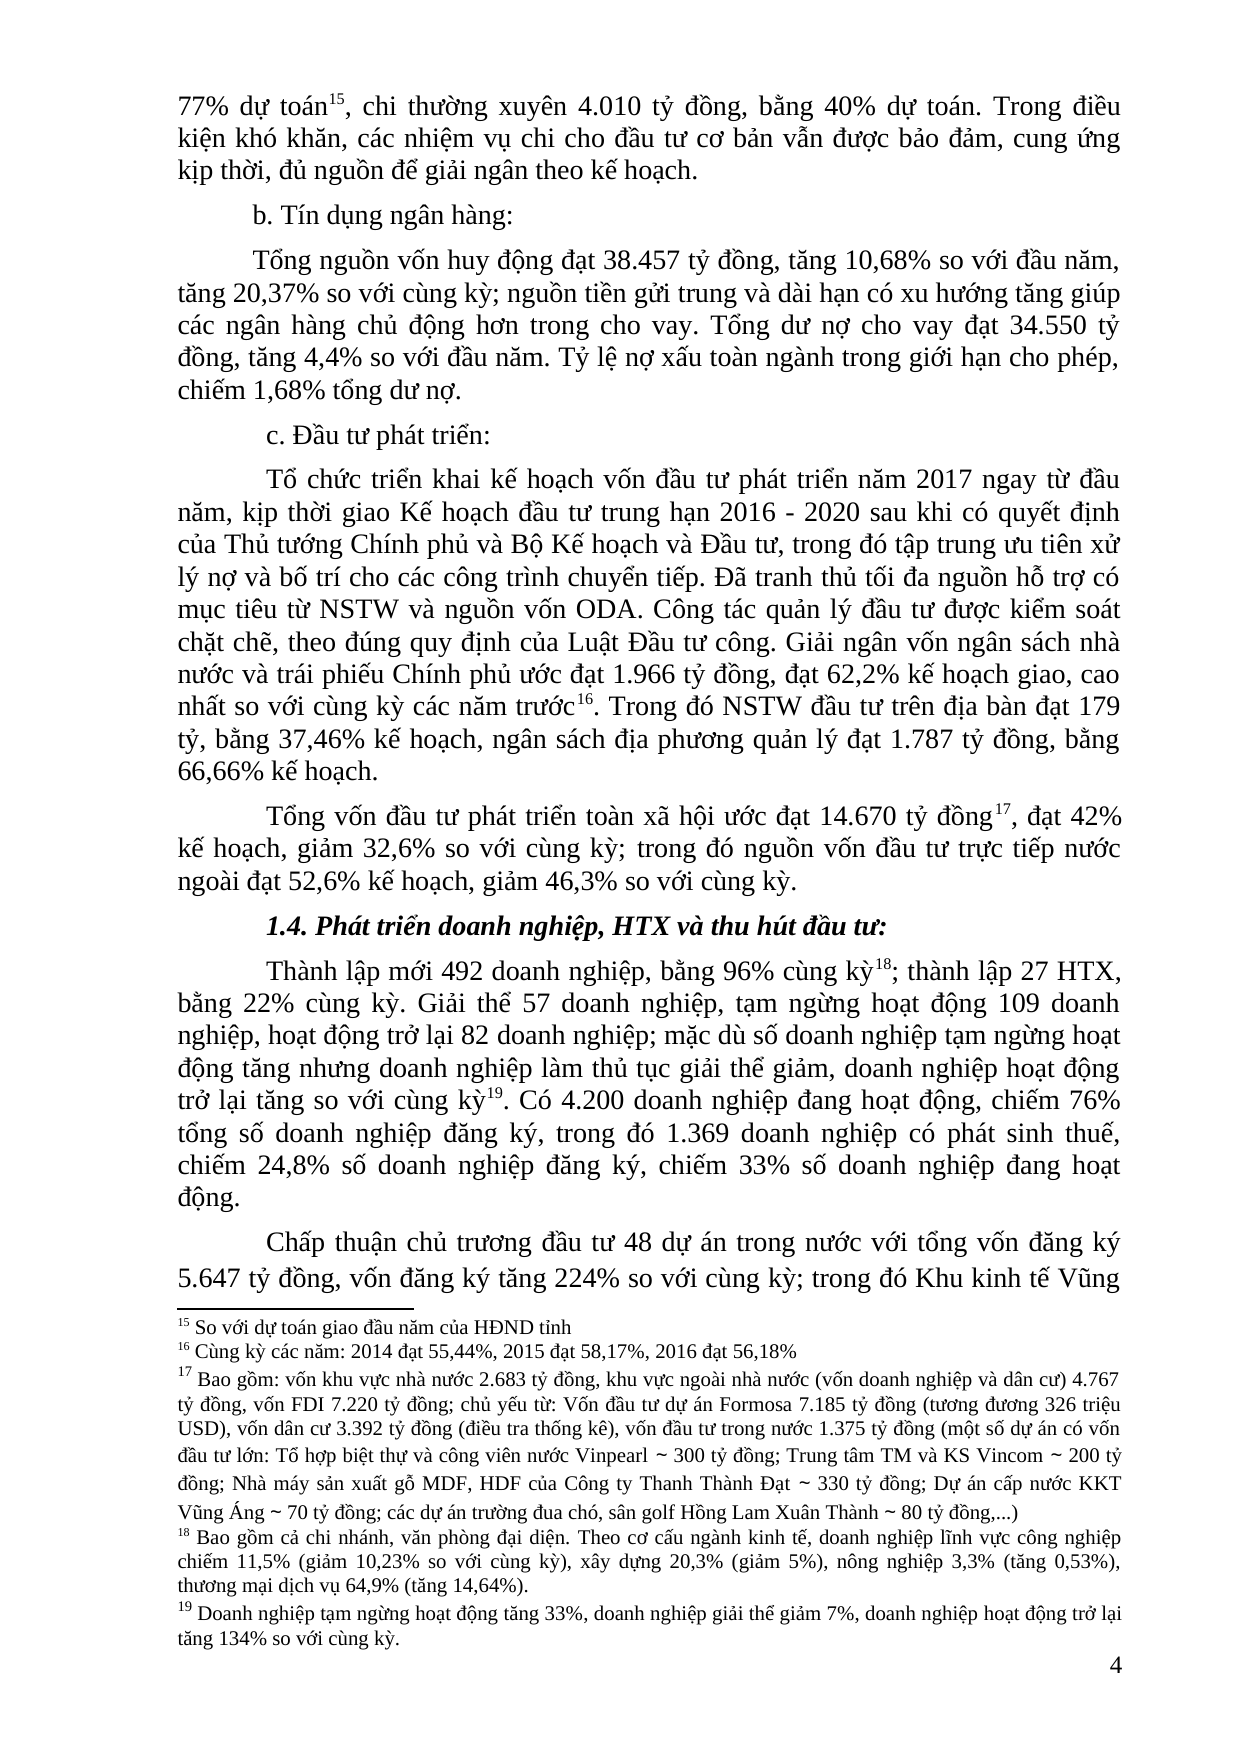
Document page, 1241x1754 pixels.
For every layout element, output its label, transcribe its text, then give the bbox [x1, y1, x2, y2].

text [177, 89, 1122, 186]
text 1.4. Phát triển doanh nghiệp, HTX và thu hút đầu tư: [177, 909, 1122, 941]
text b. Tín dụng ngân hàng: [177, 198, 1122, 231]
text c. Đầu tư phát triển: [177, 418, 1122, 450]
text Thành lập mới 492 doanh nghiệp, bằng 96% cùng kỳ; thành lập 27 HTX, bằng 22% cùng kỳ. Giải thể 57 doanh nghiệp, tạm ngừng hoạt động 109 doanh nghiệp, hoạt động trở lại 82 doanh nghiệp; mặc dù số doanh nghiệp tạm ngừng hoạt động tăng nhưng doanh nghiệp làm thủ tục giải thể giảm, doanh nghiệp hoạt động trở lại tăng so với cùng kỳ. Có 4.200 doanh nghiệp đang hoạt động, chiếm 76% tổng số doanh nghiệp đăng ký, trong đó 1.369 doanh nghiệp có phát sinh thuế, chiếm 24,8% số doanh nghiệp đăng ký, chiếm 33% số doanh nghiệp đang hoạt động. [177, 954, 1122, 1213]
text Tổng vốn đầu tư phát triển toàn xã hội ước đạt 14.670 tỷ đồng, đạt 42% kế hoạch, giảm 32,6% so với cùng kỳ; trong đó nguồn vốn đầu tư trực tiếp nước ngoài đạt 52,6% kế hoạch, giảm 46,3% so với cùng kỳ. [177, 799, 1122, 896]
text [177, 1225, 1122, 1293]
text Tổ chức triển khai kế hoạch vốn đầu tư phát triển năm 2017 ngay từ đầu năm, kịp thời giao Kế hoạch đầu tư trung hạn 2016 - 2020 sau khi có quyết định của Thủ tướng Chính phủ và Bộ Kế hoạch và Đầu tư, trong đó tập trung ưu tiên xử lý nợ và bố trí cho các công trình chuyển tiếp. Đã tranh thủ tối đa nguồn hỗ trợ có mục tiêu từ NSTW và nguồn vốn ODA. Công tác quản lý đầu tư được kiểm soát chặt chẽ, theo đúng quy định của Luật Đầu tư công. Giải ngân vốn ngân sách nhà nước và trái phiếu Chính phủ ước đạt 1.966 tỷ đồng, đạt 62,2% kế hoạch giao, cao nhất so với cùng kỳ các năm trước. Trong đó NSTW đầu tư trên địa bàn đạt 179 tỷ, bằng 37,46% kế hoạch, ngân sách địa phương quản lý đạt 1.787 tỷ đồng, bằng 66,66% kế hoạch. [177, 463, 1122, 787]
text Tổng nguồn vốn huy động đạt 38.457 tỷ đồng, tăng 10,68% so với đầu năm, tăng 20,37% so với cùng kỳ; nguồn tiền gửi trung và dài hạn có xu hướng tăng giúp các ngân hàng chủ động hơn trong cho vay. Tổng dư nợ cho vay đạt 34.550 tỷ đồng, tăng 4,4% so với đầu năm. Tỷ lệ nợ xấu toàn ngành trong giới hạn cho phép, chiếm 1,68% tổng dư nợ. [177, 243, 1122, 405]
